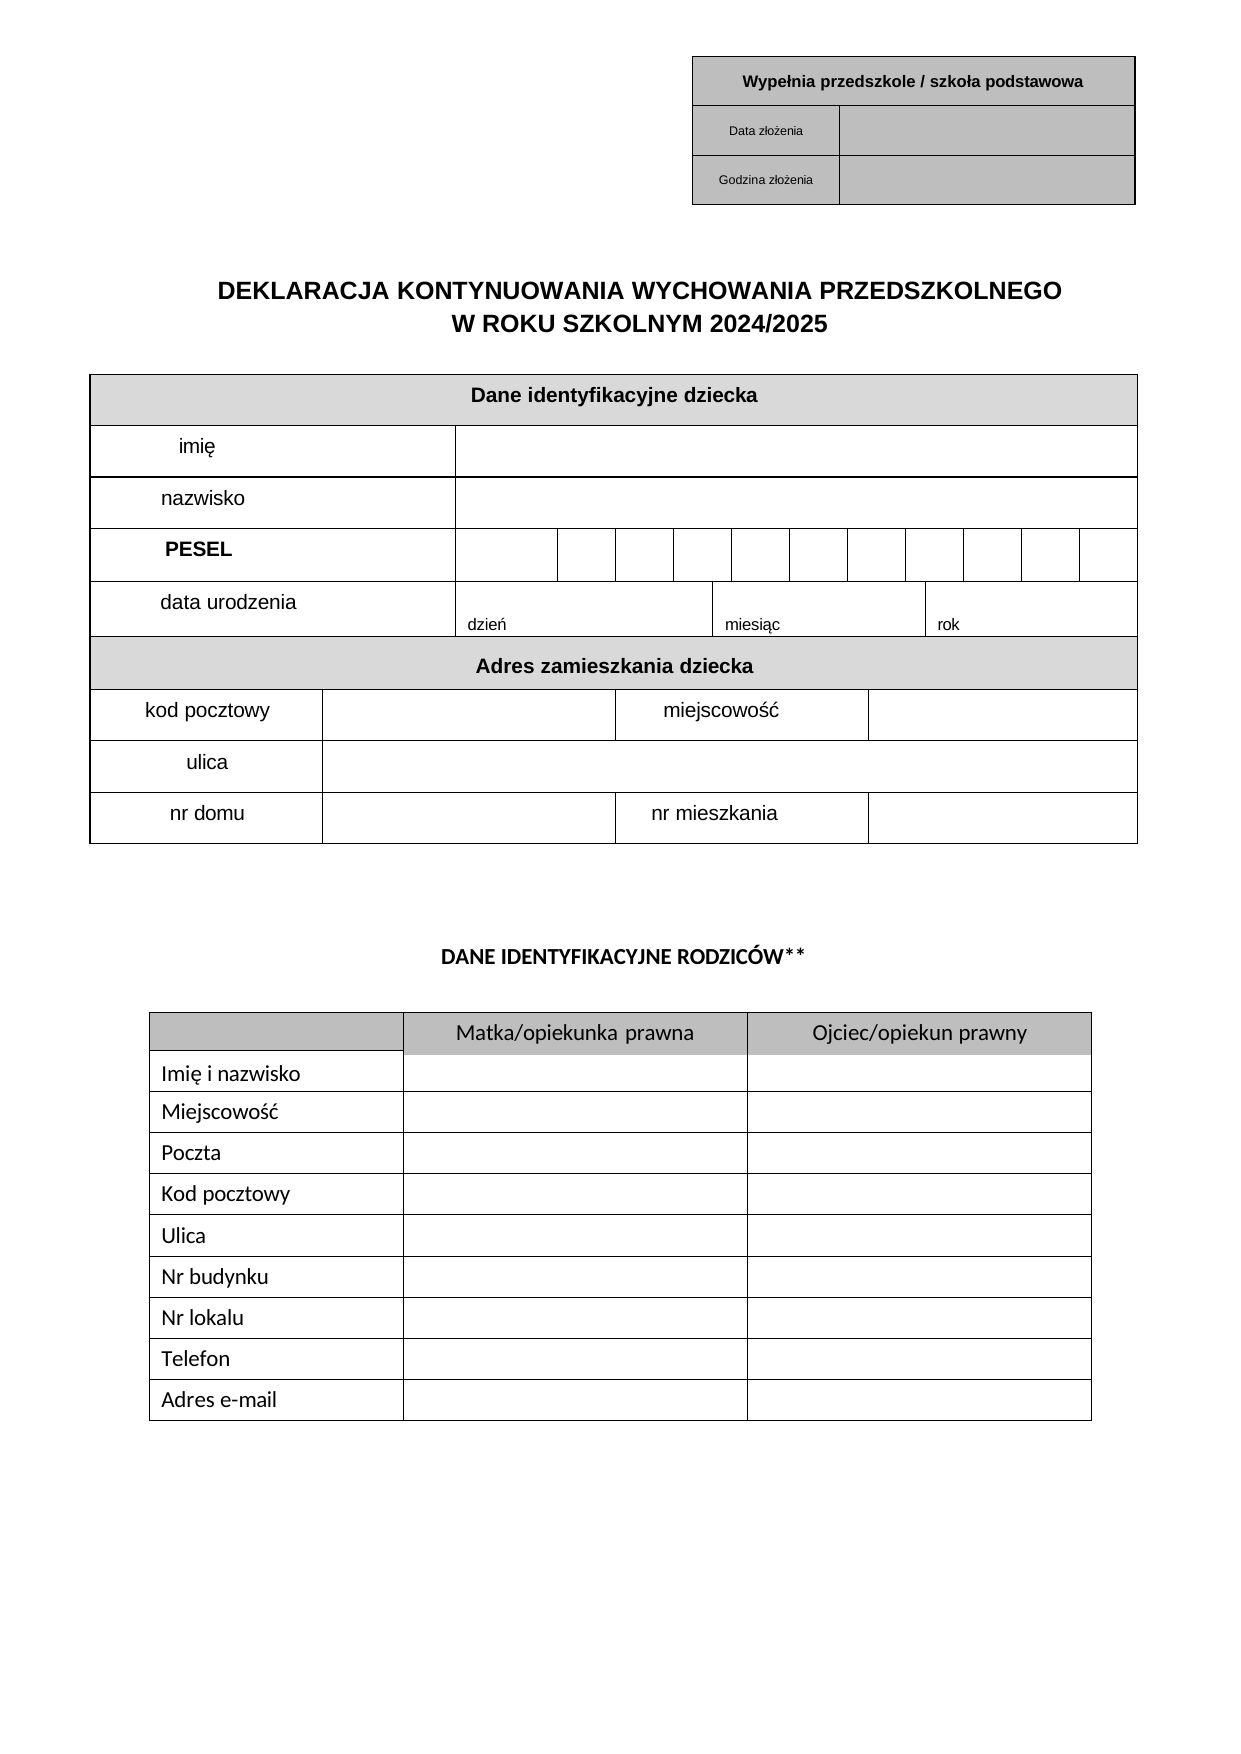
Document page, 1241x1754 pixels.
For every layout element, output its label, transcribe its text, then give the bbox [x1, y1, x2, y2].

table_header Wypełnia przedszkole / szkoła podstawowa [693, 57, 1134, 105]
table_cell PESEL [91, 529, 455, 581]
table_header Matka/opiekunka prawna [404, 1013, 747, 1050]
table_cell [748, 1380, 1091, 1420]
table_cell [869, 793, 1137, 843]
table_cell [748, 1339, 1091, 1379]
table_cell [748, 1215, 1091, 1256]
table_cell [456, 426, 1137, 476]
table_cell miesiąc [713, 582, 925, 636]
table_cell [906, 529, 963, 581]
table_cell [748, 1257, 1091, 1297]
table_cell [790, 529, 847, 581]
table_cell Data złożenia [693, 106, 839, 155]
table_cell [404, 1215, 747, 1256]
table_cell Telefon [150, 1339, 403, 1379]
table_cell Poczta [150, 1133, 403, 1173]
table_header Ojciec/opiekun prawny [748, 1013, 1091, 1050]
table_cell Nr lokalu [150, 1298, 403, 1338]
table_cell data urodzenia [91, 582, 455, 636]
table_cell [404, 1055, 747, 1091]
title DEKLARACJA KONTYNUOWANIA WYCHOWANIA PRZEDSZKOLNEGO W ROKU SZKOLNYM 2024/2025 [217, 276, 1079, 337]
table_cell imię [91, 426, 455, 476]
table_cell Adres zamieszkania dziecka [91, 637, 1137, 689]
table_cell [674, 529, 731, 581]
table_header Dane identyfikacyjne dziecka [91, 375, 1137, 425]
table_cell [323, 690, 615, 740]
table_cell [404, 1298, 747, 1338]
table_cell [964, 529, 1021, 581]
table_header [150, 1013, 403, 1050]
text DANE IDENTYFIKACYJNE RODZICÓW** [84, 942, 1163, 970]
table_cell [732, 529, 789, 581]
table_cell [456, 478, 1137, 528]
table_cell [840, 156, 1134, 204]
table_cell [869, 690, 1137, 740]
table_cell [456, 529, 557, 581]
table_cell [404, 1092, 747, 1132]
table_cell [748, 1174, 1091, 1214]
table_cell [404, 1174, 747, 1214]
table_cell Kod pocztowy [150, 1174, 403, 1214]
table_cell [616, 529, 673, 581]
table_cell [848, 529, 905, 581]
table_cell Ulica [150, 1215, 403, 1256]
table_cell [748, 1133, 1091, 1173]
table_cell nr mieszkania [616, 793, 868, 843]
table_cell nazwisko [91, 478, 455, 528]
table_cell Adres e-mail [150, 1380, 403, 1420]
table_cell [748, 1055, 1091, 1091]
table_cell Miejscowość [150, 1092, 403, 1132]
table_cell ulica [91, 741, 322, 792]
table_cell Godzina złożenia [693, 156, 839, 204]
table_cell dzień [456, 582, 712, 636]
table_cell [404, 1380, 747, 1420]
table_cell [748, 1092, 1091, 1132]
table_cell rok [926, 582, 1137, 636]
table_cell [840, 106, 1134, 155]
table_cell [558, 529, 615, 581]
table_cell [404, 1339, 747, 1379]
table_cell [1080, 529, 1137, 581]
table_cell [323, 741, 1137, 792]
table_cell [404, 1133, 747, 1173]
table_cell [748, 1298, 1091, 1338]
table_cell kod pocztowy [91, 690, 322, 740]
table_cell Nr budynku [150, 1257, 403, 1297]
table_cell [404, 1257, 747, 1297]
table_cell miejscowość [616, 690, 868, 740]
table_cell Imię i nazwisko [150, 1051, 403, 1091]
table_cell [1022, 529, 1079, 581]
table_cell [323, 793, 615, 843]
table_cell nr domu [91, 793, 322, 843]
